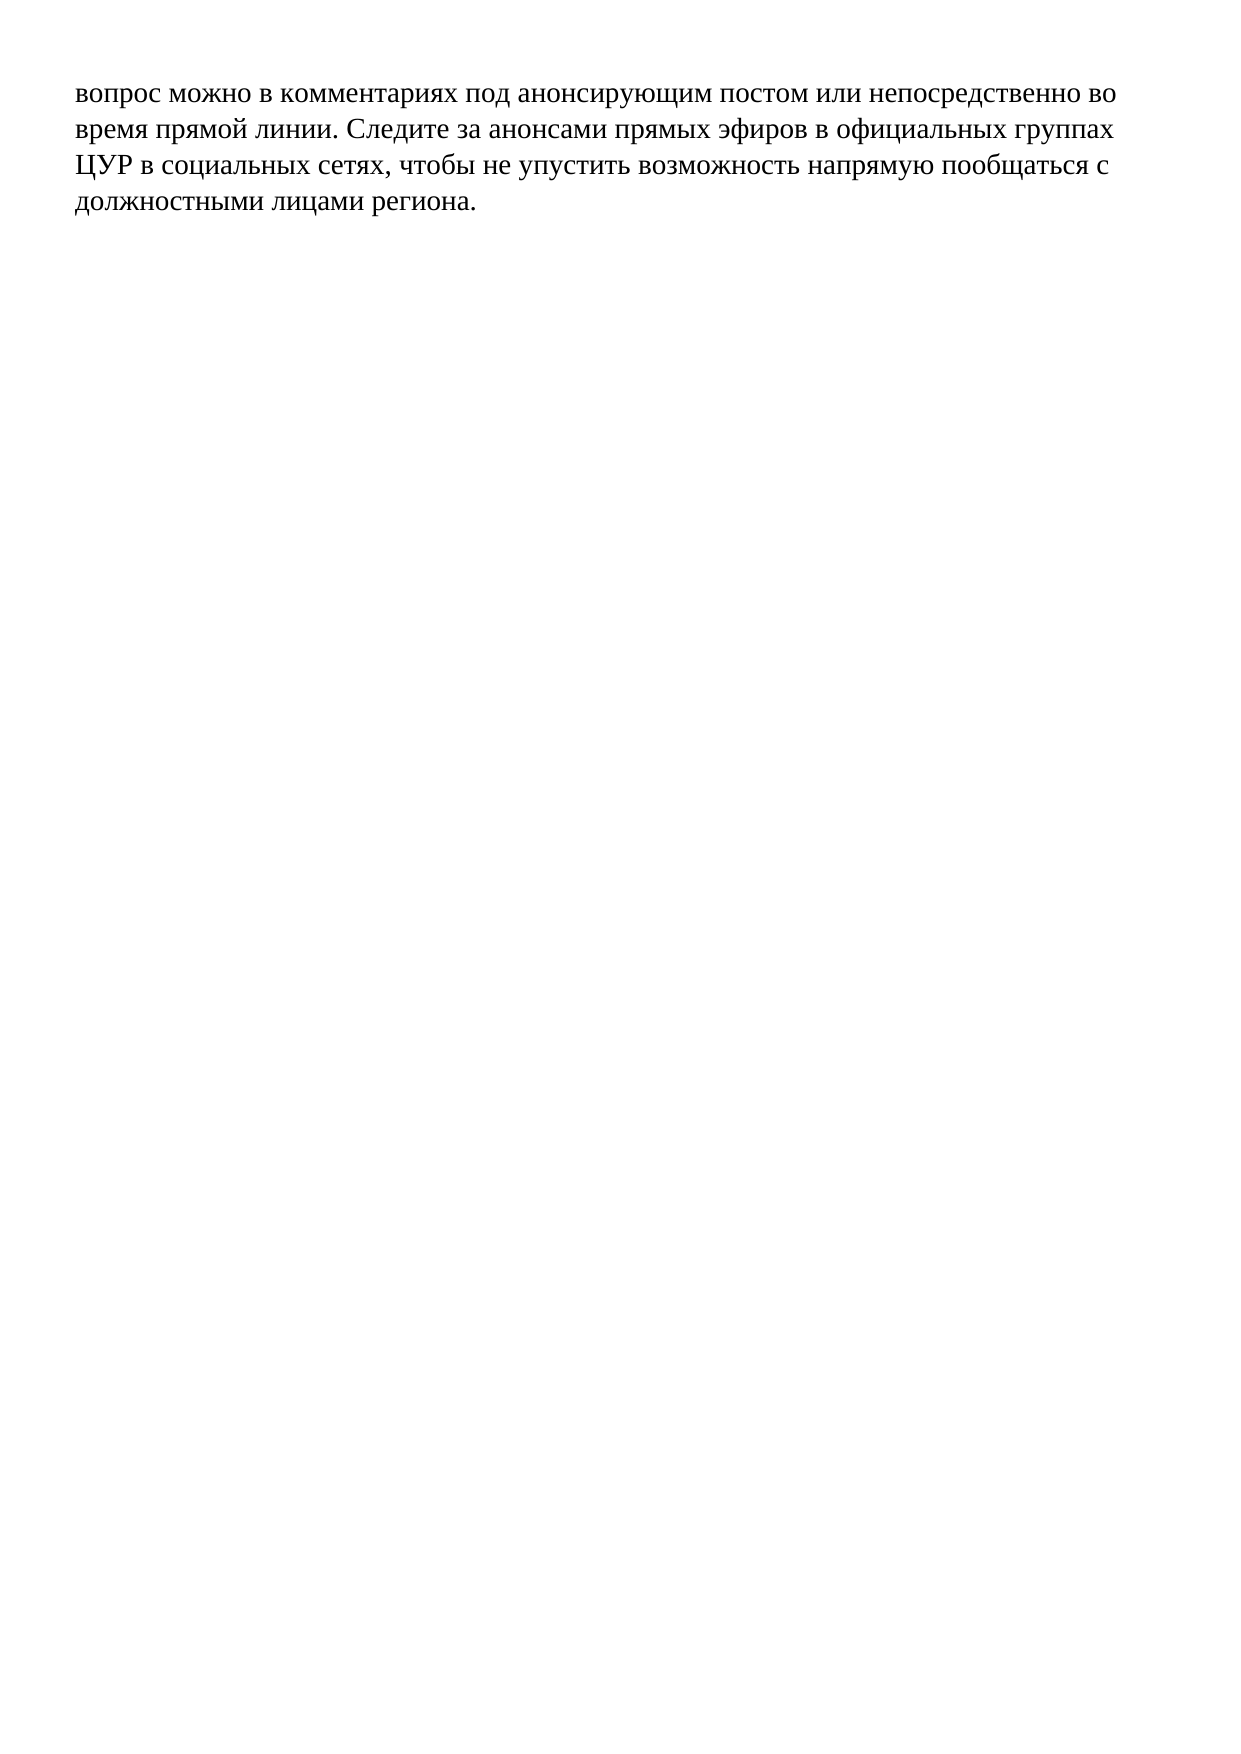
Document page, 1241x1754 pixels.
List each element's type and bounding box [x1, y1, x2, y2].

text [75, 75, 1165, 217]
